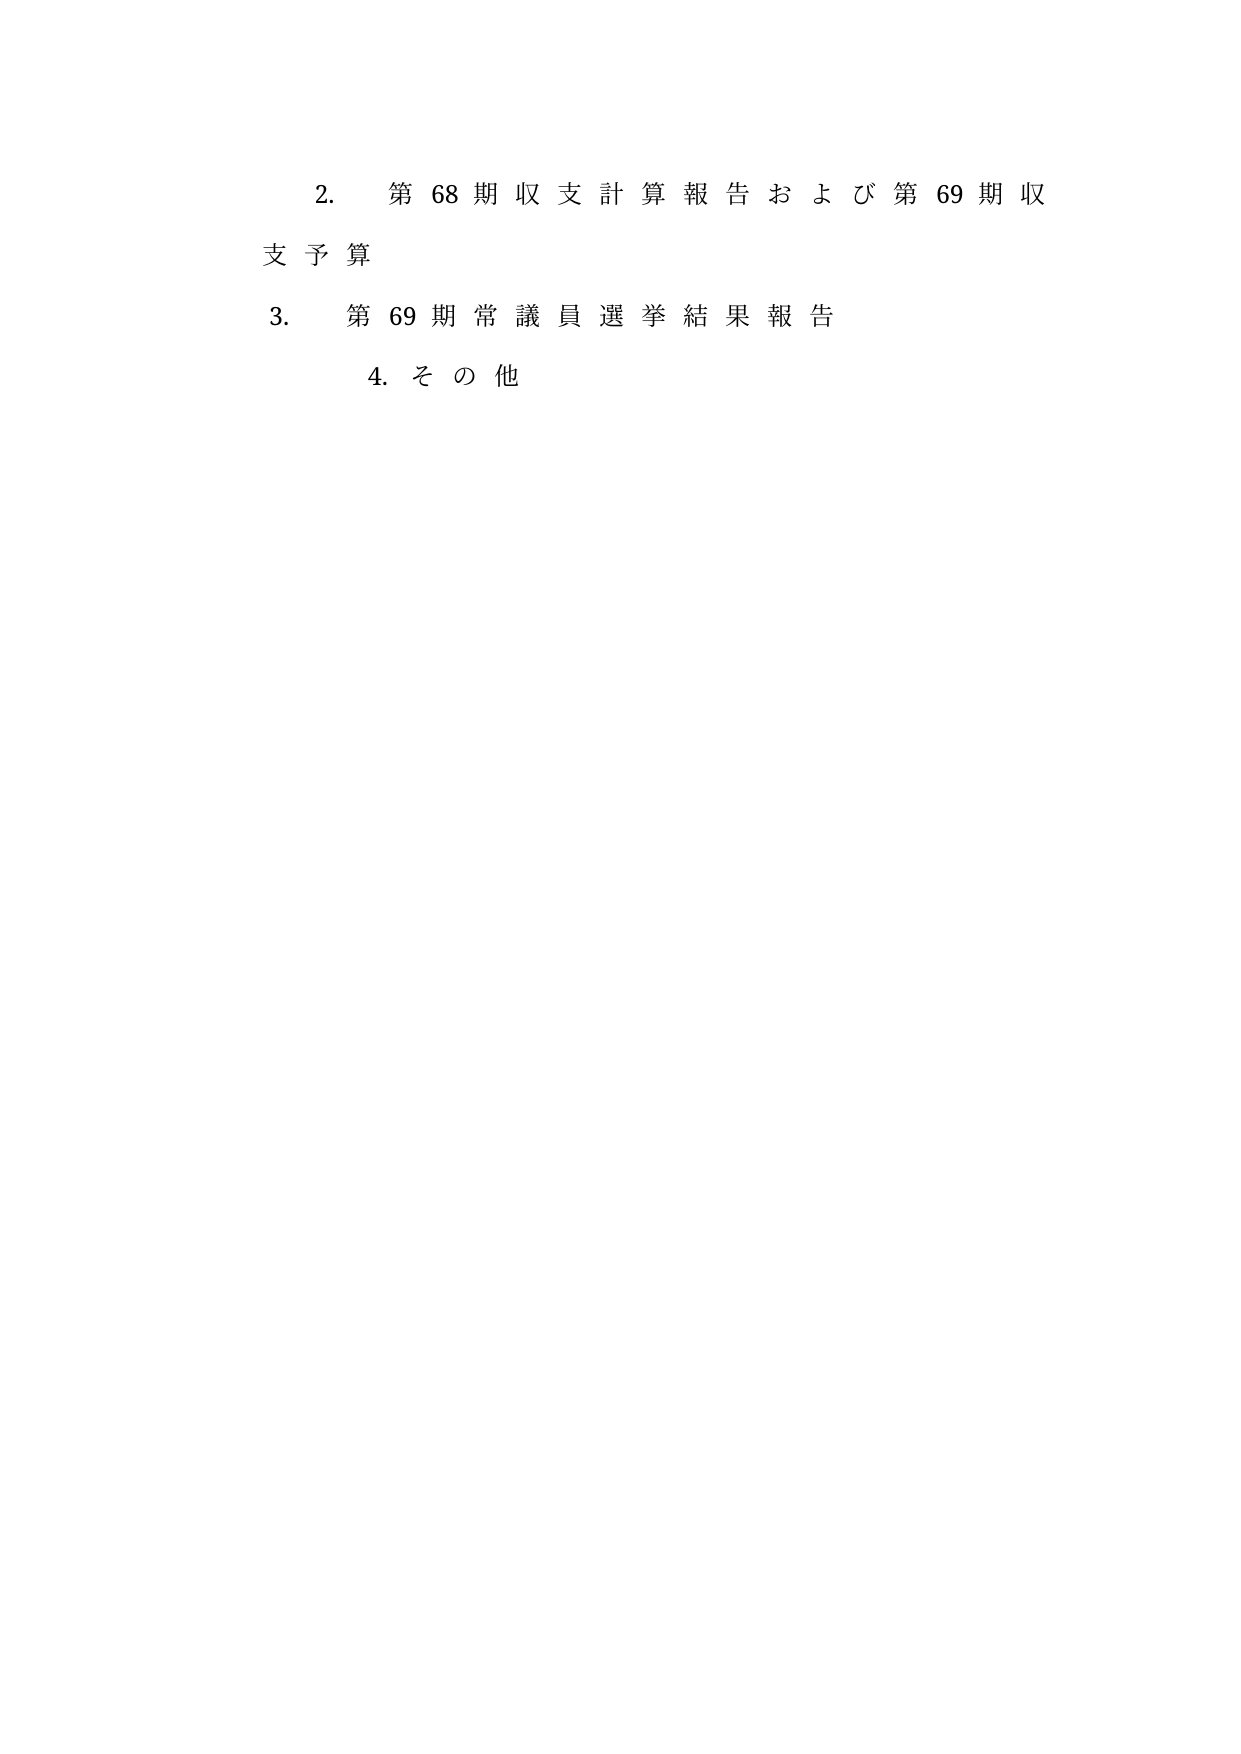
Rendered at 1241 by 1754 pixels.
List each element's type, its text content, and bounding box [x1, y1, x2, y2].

list その他 [353, 345, 1062, 406]
text 3. 第69期常議員選挙結果報告 [178, 284, 1062, 345]
text 2. 第68期収支計算報告および第69期収支予算 [251, 162, 1062, 284]
